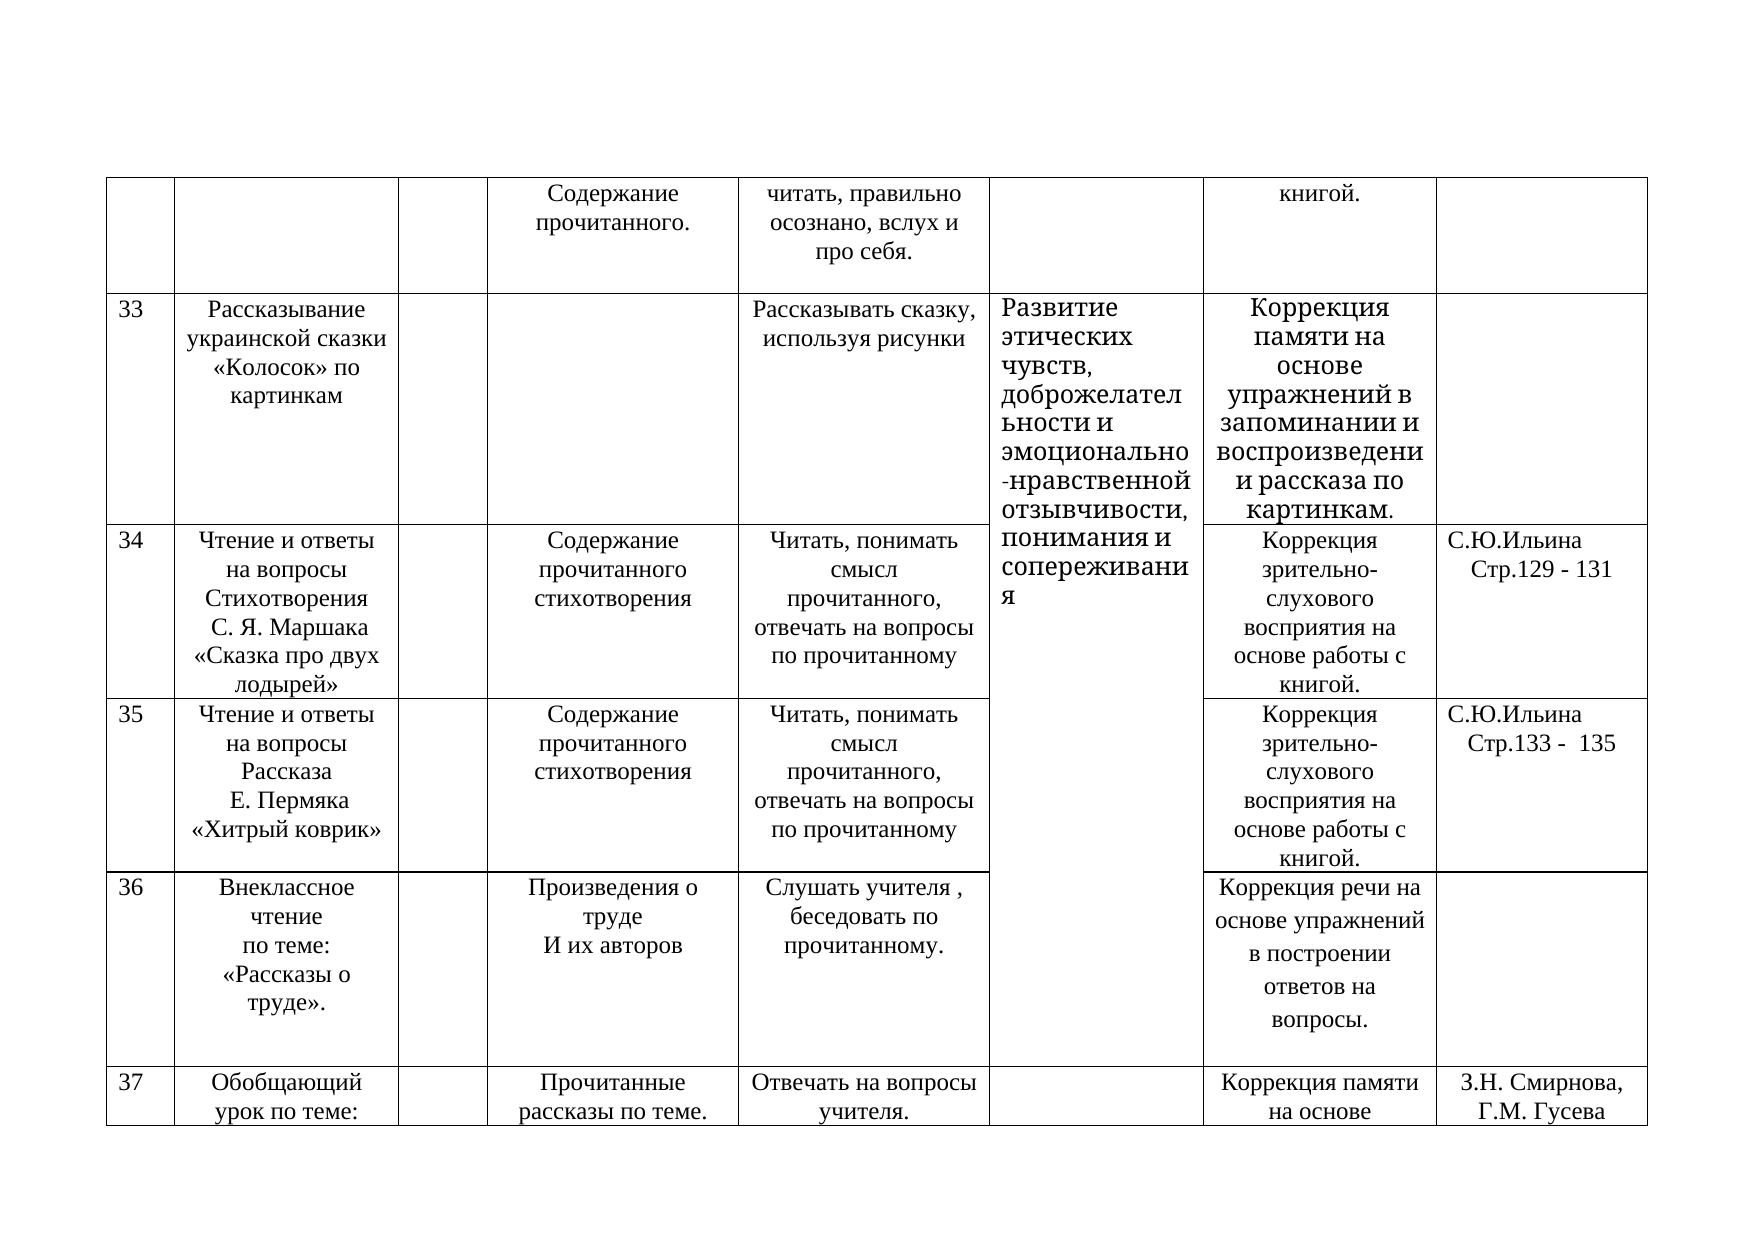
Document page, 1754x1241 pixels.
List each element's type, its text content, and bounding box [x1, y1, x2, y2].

table_cell [990, 1067, 1203, 1125]
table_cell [175, 178, 398, 293]
table_cell [1437, 294, 1647, 524]
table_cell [1437, 178, 1647, 293]
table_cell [1204, 1067, 1436, 1125]
table_cell 35 [107, 699, 174, 871]
table_cell [399, 294, 487, 524]
table_cell [1437, 873, 1647, 1066]
table_cell Рассказывание украинской сказки «Колосок» по картинкам [175, 294, 398, 524]
table_cell Содержание прочитанного стихотворения [488, 699, 738, 871]
table_cell Чтение и ответы на вопросы Рассказа Е. Пермяка «Хитрый коврик» [175, 699, 398, 871]
table_cell 34 [107, 525, 174, 698]
table_cell 32 [107, 178, 174, 293]
table_cell С.Ю.Ильина Стр.133 - 135 [1437, 699, 1647, 871]
table_cell 33 [107, 294, 174, 524]
table_cell 37 [107, 1067, 174, 1125]
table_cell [1437, 1067, 1647, 1125]
table_cell Рассказывать сказку, используя рисунки [739, 294, 989, 524]
table_cell [399, 178, 487, 293]
table_cell Читать, понимать смысл прочитанного, отвечать на вопросы по прочитанному [739, 525, 989, 698]
table_cell [399, 699, 487, 871]
table_cell [399, 525, 487, 698]
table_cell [739, 178, 989, 293]
table_cell Читать, понимать смысл прочитанного, отвечать на вопросы по прочитанному [739, 699, 989, 871]
table_cell Внеклассное чтение по теме: «Рассказы о труде». [175, 873, 398, 1066]
table_cell Коррекция памяти на основе упражнений в запоминании и воспроизведении рассказа по картинкам. [1204, 294, 1436, 524]
table_cell Чтение и ответы на вопросы Стихотворения С. Я. Маршака «Сказка про двух лодырей» [175, 525, 398, 698]
table_cell С.Ю.Ильина Стр.129 - 131 [1437, 525, 1647, 698]
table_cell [488, 1067, 738, 1125]
table_cell Содержание прочитанного стихотворения [488, 525, 738, 698]
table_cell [1204, 178, 1436, 293]
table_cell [488, 178, 738, 293]
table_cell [739, 1067, 989, 1125]
table_cell Произведения о труде И их авторов [488, 873, 738, 1066]
table_cell [488, 294, 738, 524]
table_cell Коррекция зрительно-слухового восприятия на основе работы с книгой. [1204, 525, 1436, 698]
table_cell 36 [107, 873, 174, 1066]
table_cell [175, 1067, 398, 1125]
table_cell [399, 873, 487, 1066]
table_cell Коррекция зрительно-слухового восприятия на основе работы с книгой. [1204, 699, 1436, 871]
table_cell [399, 1067, 487, 1125]
table_cell Коррекция речи на основе упражнений в построении ответов на вопросы. [1204, 873, 1436, 1066]
table_cell Развитие этических чувств, доброжелательности и эмоционально-нравственной отзывчивости, понимания и сопереживания [990, 294, 1203, 1066]
table_cell Слушать учителя , беседовать по прочитанному. [739, 873, 989, 1066]
